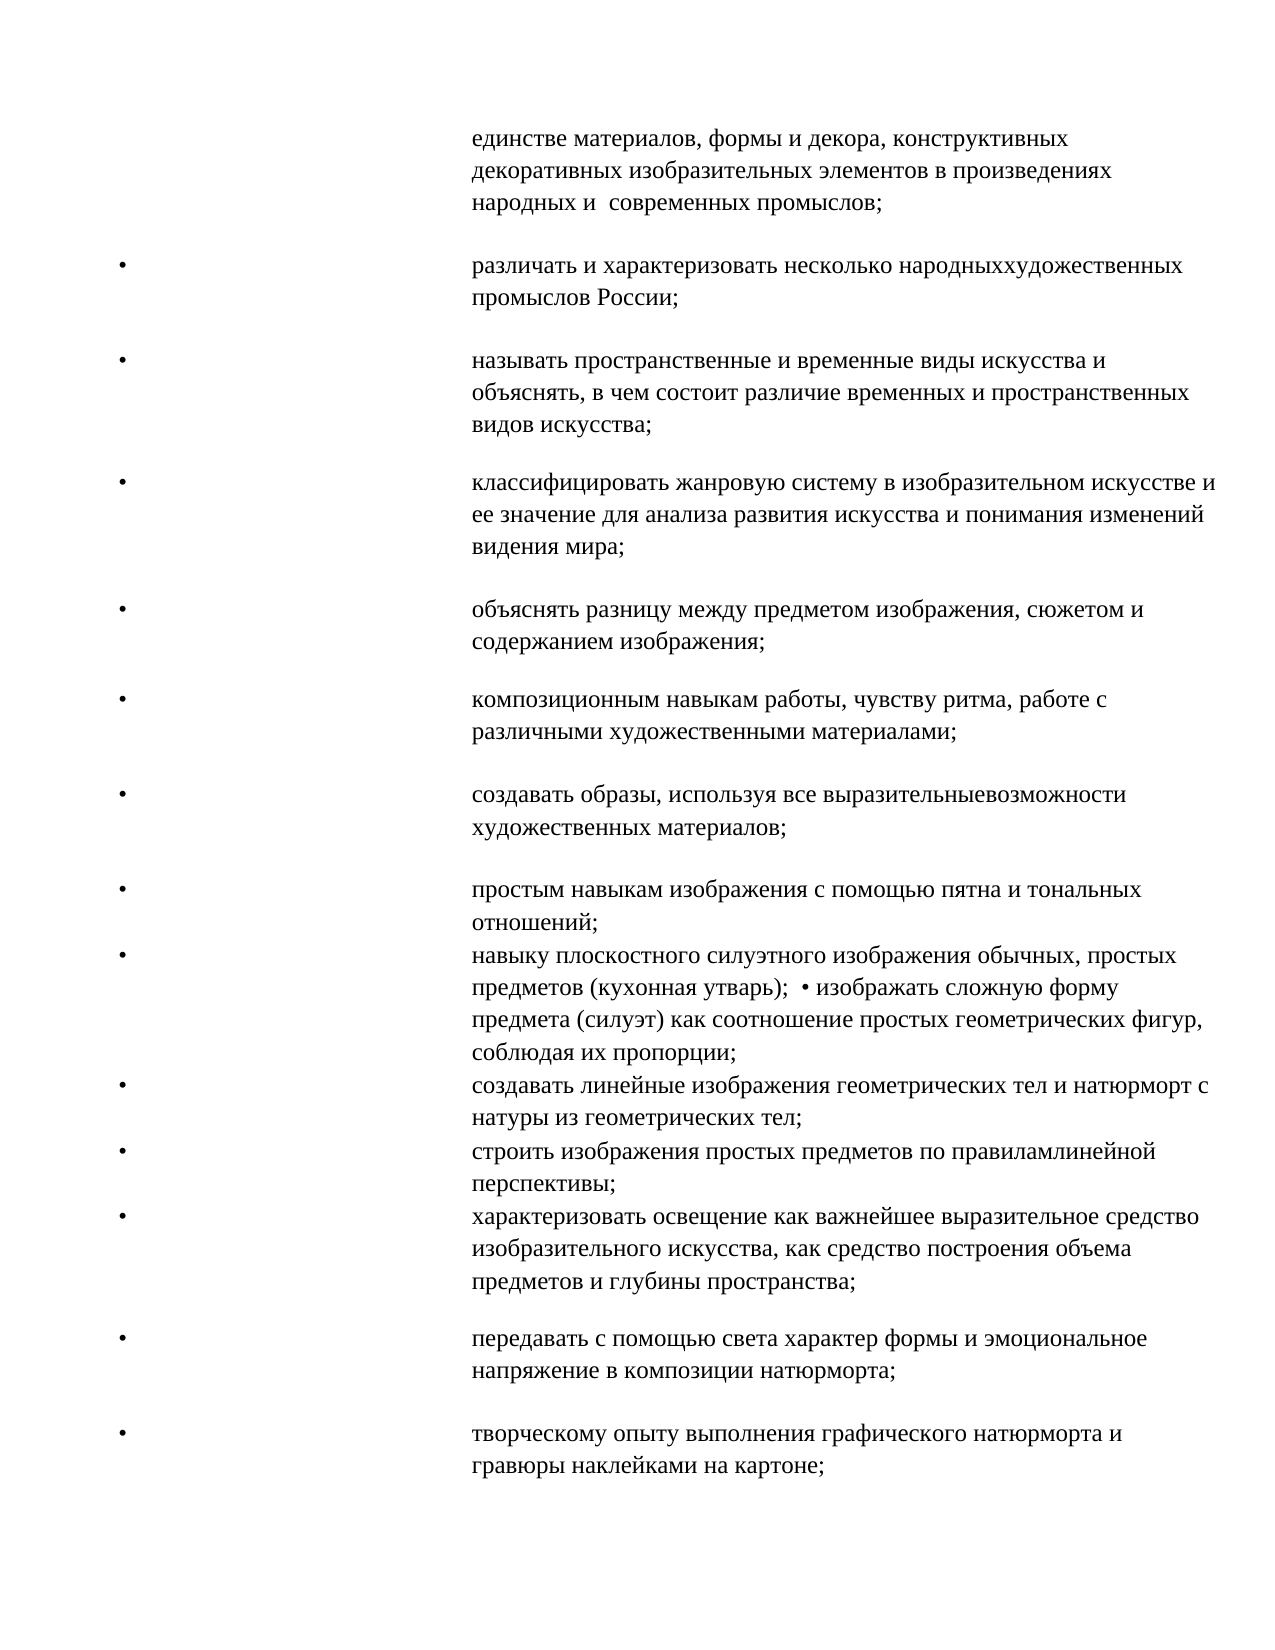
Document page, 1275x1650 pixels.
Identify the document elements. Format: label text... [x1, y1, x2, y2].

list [118, 123, 1221, 216]
list различать и характеризовать несколько народныххудожественных промыслов России; [118, 250, 1221, 311]
list творческому опыту выполнения графического натюрморта и гравюры наклейками на картоне; [118, 1418, 1221, 1479]
list строить изображения простых предметов по правиламлинейной перспективы; [118, 1136, 1221, 1197]
list композиционным навыкам работы, чувству ритма, работе с различными художественными материалами; [118, 684, 1221, 745]
list навыку плоскостного силуэтного изображения обычных, простых предметов (кухонная утварь); • изображать сложную форму предмета (силуэт) как соотношение простых геометрических фигур, соблюдая их пропорции; [118, 940, 1221, 1065]
list классифицировать жанровую систему в изобразительном искусстве и ее значение для анализа развития искусства и понимания изменений видения мира; [118, 467, 1221, 560]
list создавать образы, используя все выразительныевозможности художественных материалов; [118, 779, 1221, 840]
list характеризовать освещение как важнейшее выразительное средство изобразительного искусства, как средство построения объема предметов и глубины пространства; [118, 1201, 1221, 1294]
list передавать с помощью света характер формы и эмоциональное напряжение в композиции натюрморта; [118, 1323, 1221, 1384]
list называть пространственные и временные виды искусства и объяснять, в чем состоит различие временных и пространственных видов искусства; [118, 345, 1221, 438]
list объяснять разницу между предметом изображения, сюжетом и содержанием изображения; [118, 594, 1221, 655]
list простым навыкам изображения с помощью пятна и тональных отношений; [118, 874, 1221, 935]
list создавать линейные изображения геометрических тел и натюрморт с натуры из геометрических тел; [118, 1070, 1221, 1131]
